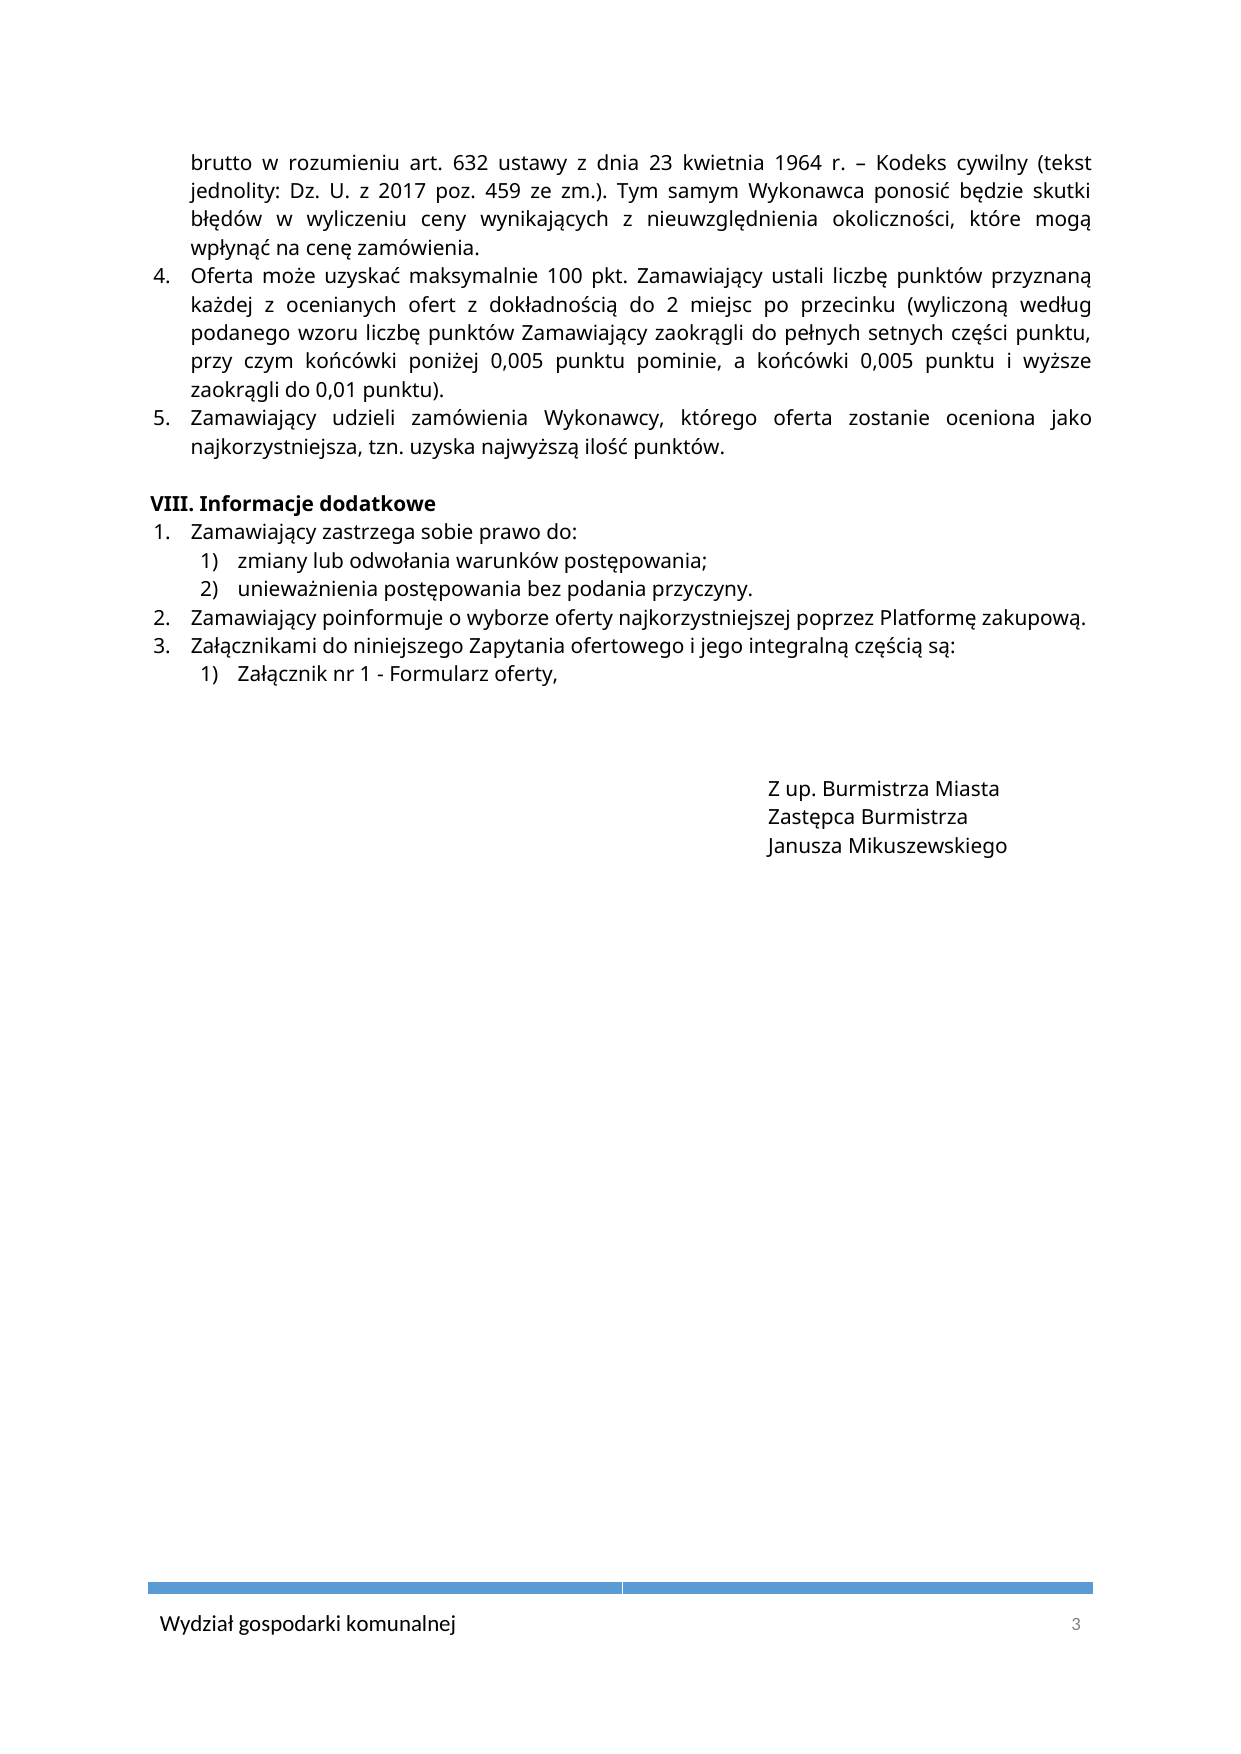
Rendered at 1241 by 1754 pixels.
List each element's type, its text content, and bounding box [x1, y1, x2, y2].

list Zamawiający poinformuje o wyborze oferty najkorzystniejszej poprzez Platformę zakupową. [153, 603, 1093, 631]
list Załącznikami do niniejszego Zapytania ofertowego i jego integralną częścią są: [153, 631, 1093, 659]
text Zastępca Burmistrza [768, 802, 1093, 831]
text VIII. Informacje dodatkowe [150, 489, 1093, 517]
list Zamawiający zastrzega sobie prawo do: [153, 517, 1093, 546]
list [153, 148, 1093, 261]
text Z up. Burmistrza Miasta [768, 774, 1093, 802]
list unieważnienia postępowania bez podania przyczyny. [200, 574, 1093, 603]
text Janusza Mikuszewskiego [768, 831, 1093, 859]
list Zamawiający udzieli zamówienia Wykonawcy, którego oferta zostanie oceniona jako najkorzystniejsza, tzn. uzyska najwyższą ilość punktów. [153, 403, 1093, 460]
list Załącznik nr 1 - Formularz oferty, [200, 659, 1093, 688]
list zmiany lub odwołania warunków postępowania; [200, 546, 1093, 574]
list Oferta może uzyskać maksymalnie 100 pkt. Zamawiający ustali liczbę punktów przyznaną każdej z ocenianych ofert z dokładnością do 2 miejsc po przecinku (wyliczoną według podanego wzoru liczbę punktów Zamawiający zaokrągli do pełnych setnych części punktu, przy czym końcówki poniżej 0,005 punktu pominie, a końcówki 0,005 punktu i wyższe zaokrągli do 0,01 punktu). [153, 261, 1093, 403]
